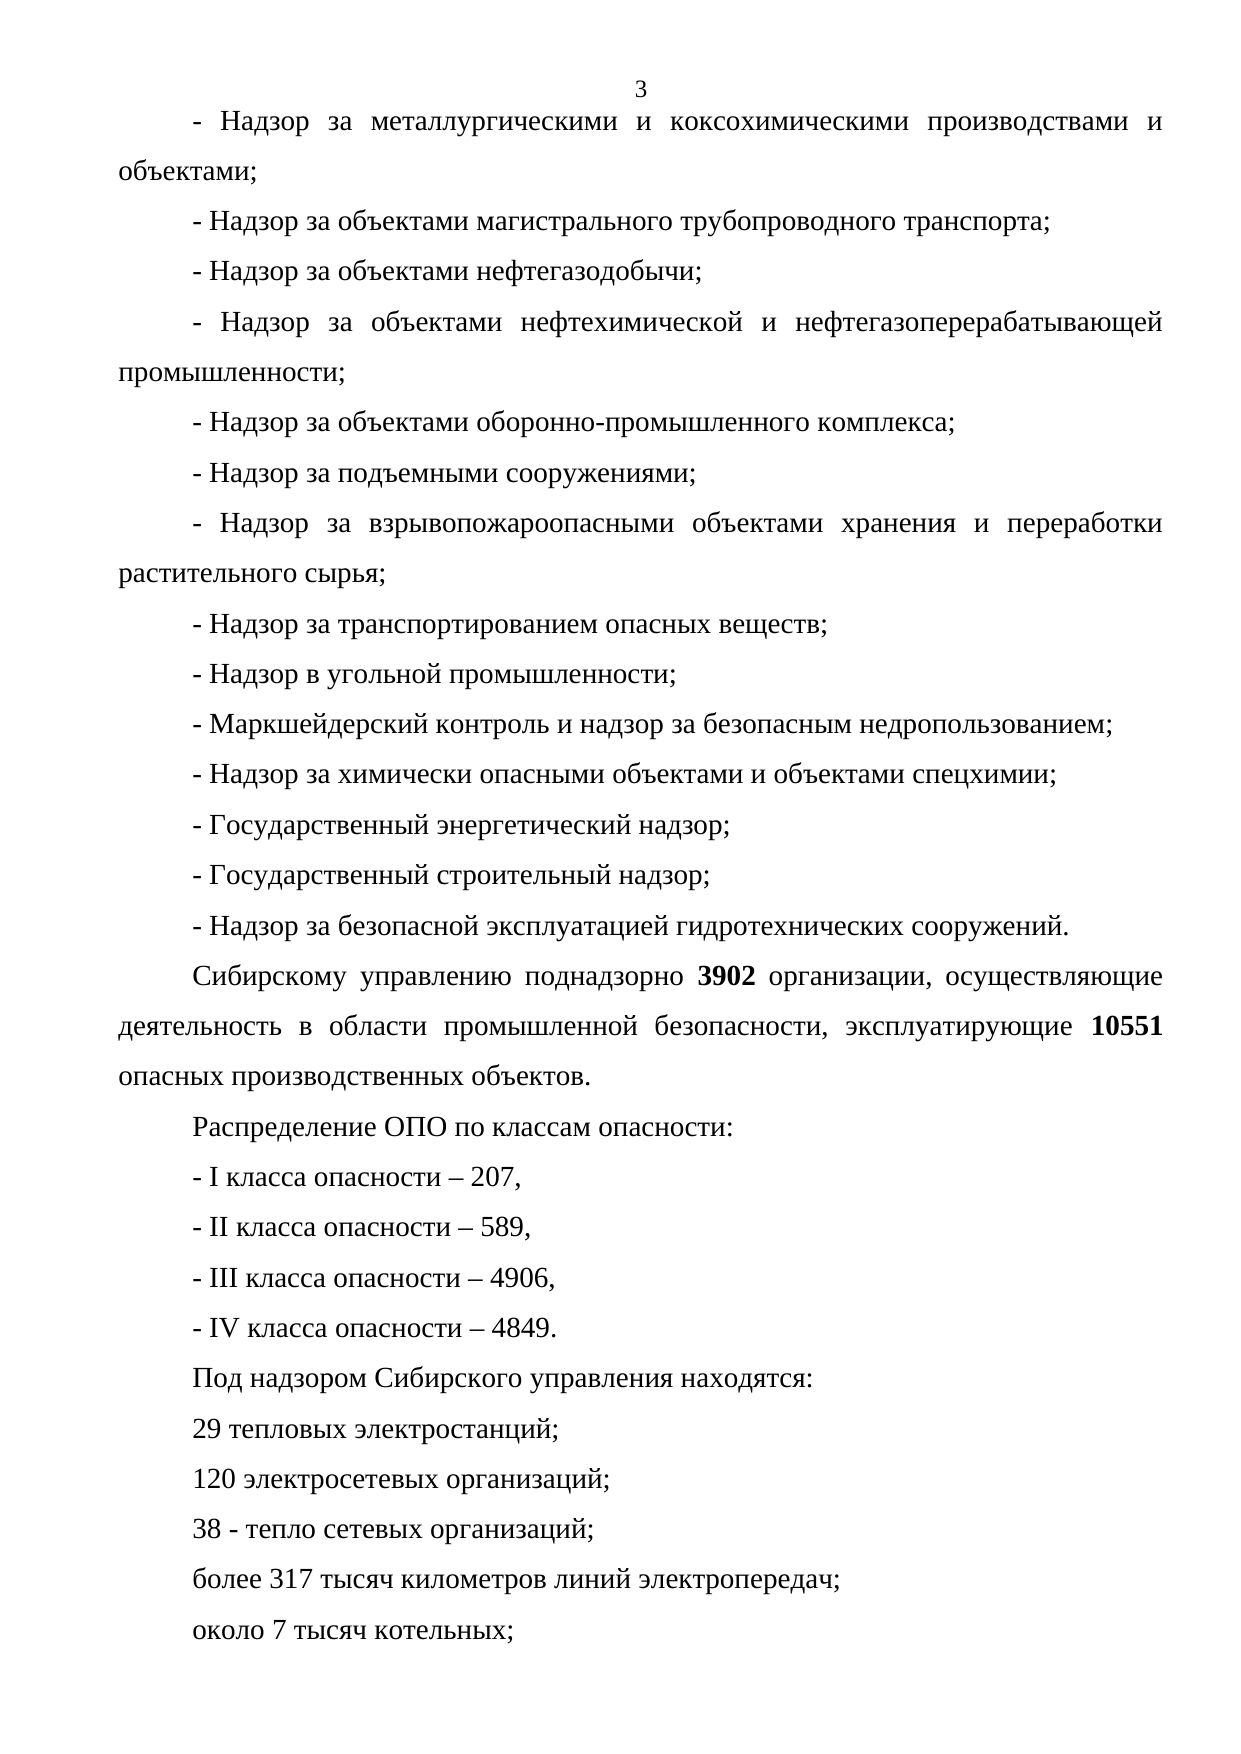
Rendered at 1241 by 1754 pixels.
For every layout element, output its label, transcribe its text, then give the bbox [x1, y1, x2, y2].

text Распределение ОПО по классам опасности: [118, 1109, 1163, 1142]
text 38 - тепло сетевых организаций; [118, 1511, 1163, 1545]
text - Маркшейдерский контроль и надзор за безопасным недропользованием; [118, 706, 1163, 740]
text - Надзор за безопасной эксплуатацией гидротехнических сооружений. [118, 908, 1163, 941]
text Под надзором Сибирского управления находятся: [118, 1360, 1163, 1394]
text - Надзор за объектами нефтехимической и нефтегазоперерабатывающей промышленности; [118, 304, 1163, 388]
text Сибирскому управлению поднадзорно 3902 организации, осуществляющие деятельность в области промышленной безопасности, эксплуатирующие 10551 опасных производственных объектов. [118, 958, 1163, 1092]
text - ΙV класса опасности – 4849. [118, 1310, 1163, 1344]
text - Надзор за химически опасными объектами и объектами спецхимии; [118, 757, 1163, 790]
text - Надзор за объектами нефтегазодобычи; [118, 253, 1163, 287]
text - Надзор за объектами оборонно-промышленного комплекса; [118, 404, 1163, 438]
text - Государственный строительный надзор; [118, 857, 1163, 891]
text - Надзор за подъемными сооружениями; [118, 455, 1163, 488]
text - ΙΙΙ класса опасности – 4906, [118, 1260, 1163, 1293]
text - Надзор за взрывопожароопасными объектами хранения и переработки растительного сырья; [118, 505, 1163, 589]
text - Государственный энергетический надзор; [118, 807, 1163, 841]
text - Надзор в угольной промышленности; [118, 656, 1163, 689]
text около 7 тысяч котельных; [118, 1612, 1163, 1646]
text - Ι класса опасности – 207, [118, 1159, 1163, 1193]
text - Надзор за металлургическими и коксохимическими производствами и объектами; [118, 103, 1163, 186]
text - ΙΙ класса опасности – 589, [118, 1209, 1163, 1243]
text 120 электросетевых организаций; [118, 1461, 1163, 1494]
text более 317 тысяч километров линий электропередач; [118, 1562, 1163, 1595]
text - Надзор за объектами магистрального трубопроводного транспорта; [118, 203, 1163, 237]
text - Надзор за транспортированием опасных веществ; [118, 606, 1163, 639]
text 29 тепловых электростанций; [118, 1411, 1163, 1444]
